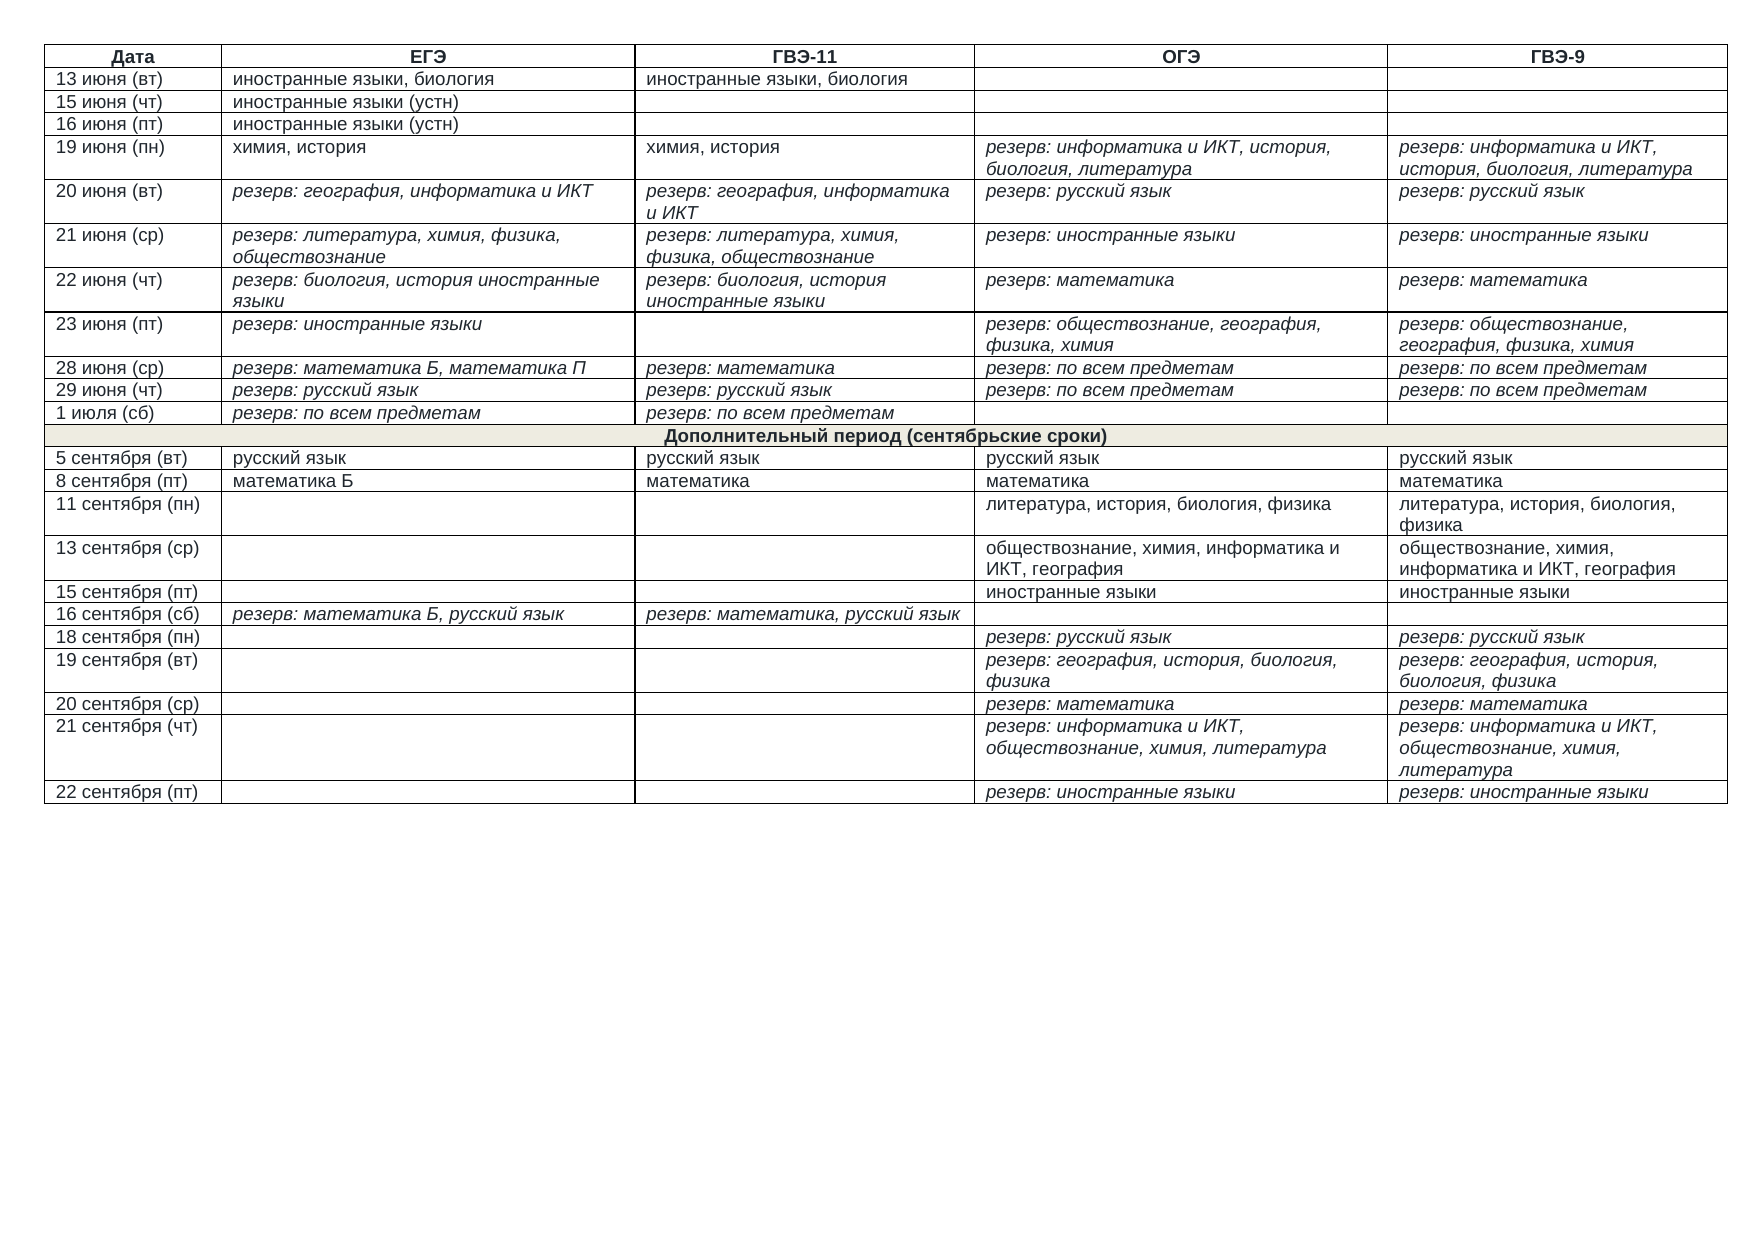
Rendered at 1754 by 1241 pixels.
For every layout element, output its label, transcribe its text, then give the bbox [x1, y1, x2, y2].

table_cell [222, 581, 634, 602]
table_cell [1388, 68, 1727, 89]
table_cell [222, 492, 634, 535]
table_cell [975, 603, 1387, 625]
table_cell [222, 781, 634, 802]
table_cell 20 сентября (ср) [45, 693, 221, 714]
table_cell резерв: география, информатика и ИКТ [636, 180, 974, 223]
table_cell [1388, 113, 1727, 135]
table_cell резерв: иностранные языки [1388, 781, 1727, 802]
table_cell иностранные языки, биология [636, 68, 974, 89]
table_cell [222, 715, 634, 780]
table_cell русский язык [636, 447, 974, 469]
table_cell резерв: математика Б, русский язык [222, 603, 634, 625]
table_cell 15 сентября (пт) [45, 581, 221, 602]
table_cell резерв: математика Б, математика П [222, 357, 634, 378]
table_cell [636, 492, 974, 535]
table_cell резерв: биология, история иностранные языки [636, 268, 974, 311]
table_cell резерв: информатика и ИКТ, история, биология, литература [975, 136, 1387, 179]
table_cell русский язык [1388, 447, 1727, 469]
table_cell 11 сентября (пн) [45, 492, 221, 535]
table_cell резерв: география, история, биология, физика [975, 649, 1387, 692]
table_cell резерв: по всем предметам [1388, 357, 1727, 378]
table_cell [636, 581, 974, 602]
table_cell резерв: по всем предметам [1388, 379, 1727, 401]
table_cell резерв: обществознание, география, физика, химия [1388, 313, 1727, 356]
table_cell [975, 68, 1387, 89]
table_cell резерв: математика [975, 693, 1387, 714]
table_cell математика [636, 470, 974, 491]
table_cell резерв: русский язык [975, 626, 1387, 647]
table_cell [222, 649, 634, 692]
table_cell 23 июня (пт) [45, 313, 221, 356]
table_cell иностранные языки [975, 581, 1387, 602]
table_header ГВЭ-9 [1388, 45, 1727, 67]
table_cell [1388, 91, 1727, 112]
table_cell 22 сентября (пт) [45, 781, 221, 802]
table_cell резерв: иностранные языки [222, 313, 634, 356]
table_cell 5 сентября (вт) [45, 447, 221, 469]
table_cell 28 июня (ср) [45, 357, 221, 378]
table_cell резерв: математика [1388, 268, 1727, 311]
table_cell [636, 113, 974, 135]
table_cell [1388, 603, 1727, 625]
table_cell [636, 626, 974, 647]
table_cell [222, 693, 634, 714]
table_cell резерв: информатика и ИКТ, история, биология, литература [1388, 136, 1727, 179]
table_cell обществознание, химия, информатика и ИКТ, география [975, 536, 1387, 579]
table_cell 16 сентября (сб) [45, 603, 221, 625]
table_cell иностранные языки, биология [222, 68, 634, 89]
table_cell 8 сентября (пт) [45, 470, 221, 491]
table_cell 21 сентября (чт) [45, 715, 221, 780]
table_header ГВЭ-11 [636, 45, 974, 67]
table_cell химия, история [636, 136, 974, 179]
table_cell [1388, 402, 1727, 423]
table_cell [636, 693, 974, 714]
table_cell 1 июля (сб) [45, 402, 221, 423]
table_cell [975, 402, 1387, 423]
table_header Дата [45, 45, 221, 67]
table_cell резерв: литература, химия, физика, обществознание [636, 224, 974, 267]
table_cell [636, 715, 974, 780]
table_cell Дополнительный период (сентябрьские сроки) [45, 425, 1727, 446]
table_cell [636, 536, 974, 579]
table_cell [222, 536, 634, 579]
table_cell резерв: литература, химия, физика, обществознание [222, 224, 634, 267]
table_cell резерв: русский язык [636, 379, 974, 401]
table_cell [975, 91, 1387, 112]
table_cell резерв: иностранные языки [975, 224, 1387, 267]
table_cell резерв: русский язык [975, 180, 1387, 223]
table_cell иностранные языки [1388, 581, 1727, 602]
table_cell 21 июня (ср) [45, 224, 221, 267]
table_cell математика [975, 470, 1387, 491]
table_cell резерв: математика [636, 357, 974, 378]
table_cell [636, 91, 974, 112]
table_cell резерв: русский язык [1388, 180, 1727, 223]
table_cell резерв: география, история, биология, физика [1388, 649, 1727, 692]
table_cell резерв: информатика и ИКТ, обществознание, химия, литература [975, 715, 1387, 780]
table_cell резерв: информатика и ИКТ, обществознание, химия, литература [1388, 715, 1727, 780]
table_cell 13 июня (вт) [45, 68, 221, 89]
table_cell резерв: биология, история иностранные языки [222, 268, 634, 311]
table_cell резерв: математика [975, 268, 1387, 311]
table_cell [975, 113, 1387, 135]
table_cell 20 июня (вт) [45, 180, 221, 223]
table_cell математика Б [222, 470, 634, 491]
table_cell резерв: иностранные языки [1388, 224, 1727, 267]
table_cell резерв: география, информатика и ИКТ [222, 180, 634, 223]
table_cell иностранные языки (устн) [222, 113, 634, 135]
table_cell 22 июня (чт) [45, 268, 221, 311]
table_cell резерв: по всем предметам [636, 402, 974, 423]
table_cell 15 июня (чт) [45, 91, 221, 112]
table_cell литература, история, биология, физика [975, 492, 1387, 535]
table_cell 16 июня (пт) [45, 113, 221, 135]
table_cell резерв: математика [1388, 693, 1727, 714]
table_cell 19 июня (пн) [45, 136, 221, 179]
table_cell [636, 313, 974, 356]
table_cell [636, 649, 974, 692]
table_cell резерв: по всем предметам [222, 402, 634, 423]
table_cell русский язык [222, 447, 634, 469]
table_header ЕГЭ [222, 45, 634, 67]
table_cell резерв: русский язык [222, 379, 634, 401]
table_cell 13 сентября (ср) [45, 536, 221, 579]
table_cell резерв: русский язык [1388, 626, 1727, 647]
table_cell обществознание, химия, информатика и ИКТ, география [1388, 536, 1727, 579]
table_cell иностранные языки (устн) [222, 91, 634, 112]
table_cell резерв: по всем предметам [975, 379, 1387, 401]
table_cell резерв: математика, русский язык [636, 603, 974, 625]
table_cell химия, история [222, 136, 634, 179]
table_cell русский язык [975, 447, 1387, 469]
table_cell 19 сентября (вт) [45, 649, 221, 692]
table_cell резерв: по всем предметам [975, 357, 1387, 378]
table_cell 29 июня (чт) [45, 379, 221, 401]
table_cell математика [1388, 470, 1727, 491]
table_cell резерв: обществознание, география, физика, химия [975, 313, 1387, 356]
table_header ОГЭ [975, 45, 1387, 67]
table_cell [636, 781, 974, 802]
table_cell литература, история, биология, физика [1388, 492, 1727, 535]
table_cell [222, 626, 634, 647]
table_cell 18 сентября (пн) [45, 626, 221, 647]
table_cell резерв: иностранные языки [975, 781, 1387, 802]
